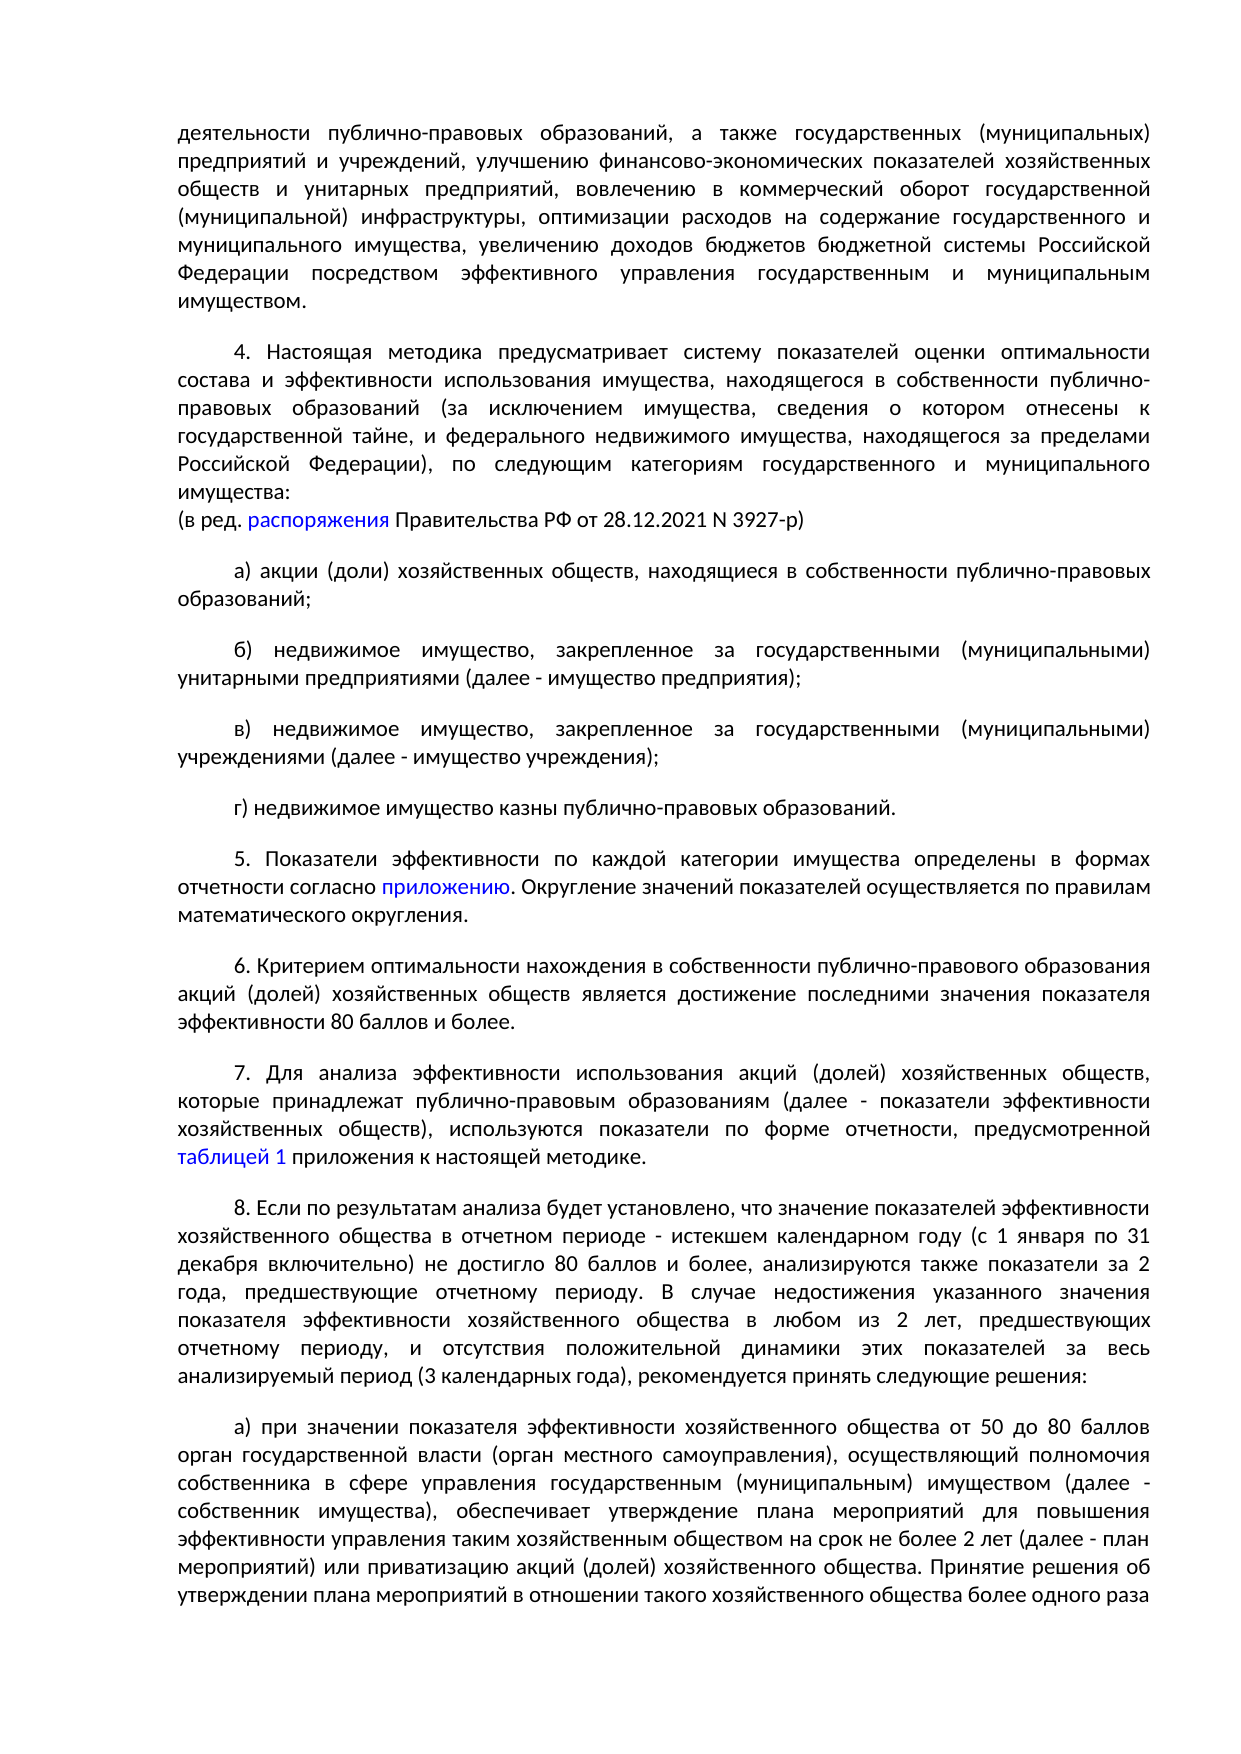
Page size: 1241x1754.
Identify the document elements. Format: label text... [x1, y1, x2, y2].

text 8. Если по результатам анализа будет установлено, что значение показателей эффективности хозяйственного общества в отчетном периоде - истекшем календарном году (с 1 января по 31 декабря включительно) не достигло 80 баллов и более, анализируются также показатели за 2 года, предшествующие отчетному периоду. В случае недостижения указанного значения показателя эффективности хозяйственного общества в любом из 2 лет, предшествующих отчетному периоду, и отсутствия положительной динамики этих показателей за весь анализируемый период (3 календарных года), рекомендуется принять следующие решения: [177, 1193, 1152, 1389]
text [177, 1412, 1152, 1608]
text (в ред. распоряжения Правительства РФ от 28.12.2021 N 3927-р) [177, 505, 1152, 533]
text а) акции (доли) хозяйственных обществ, находящиеся в собственности публично-правовых образований; [177, 556, 1152, 612]
text 6. Критерием оптимальности нахождения в собственности публично-правового образования акций (долей) хозяйственных обществ является достижение последними значения показателя эффективности 80 баллов и более. [177, 951, 1152, 1035]
text в) недвижимое имущество, закрепленное за государственными (муниципальными) учреждениями (далее - имущество учреждения); [177, 714, 1152, 770]
text 7. Для анализа эффективности использования акций (долей) хозяйственных обществ, которые принадлежат публично-правовым образованиям (далее - показатели эффективности хозяйственных обществ), используются показатели по форме отчетности, предусмотренной таблицей 1 приложения к настоящей методике. [177, 1058, 1152, 1170]
text г) недвижимое имущество казны публично-правовых образований. [177, 793, 1152, 821]
text 4. Настоящая методика предусматривает систему показателей оценки оптимальности состава и эффективности использования имущества, находящегося в собственности публично-правовых образований (за исключением имущества, сведения о котором отнесены к государственной тайне, и федерального недвижимого имущества, находящегося за пределами Российской Федерации), по следующим категориям государственного и муниципального имущества: [177, 337, 1152, 505]
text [177, 118, 1152, 314]
text б) недвижимое имущество, закрепленное за государственными (муниципальными) унитарными предприятиями (далее - имущество предприятия); [177, 635, 1152, 691]
text 5. Показатели эффективности по каждой категории имущества определены в формах отчетности согласно приложению. Округление значений показателей осуществляется по правилам математического округления. [177, 844, 1152, 928]
